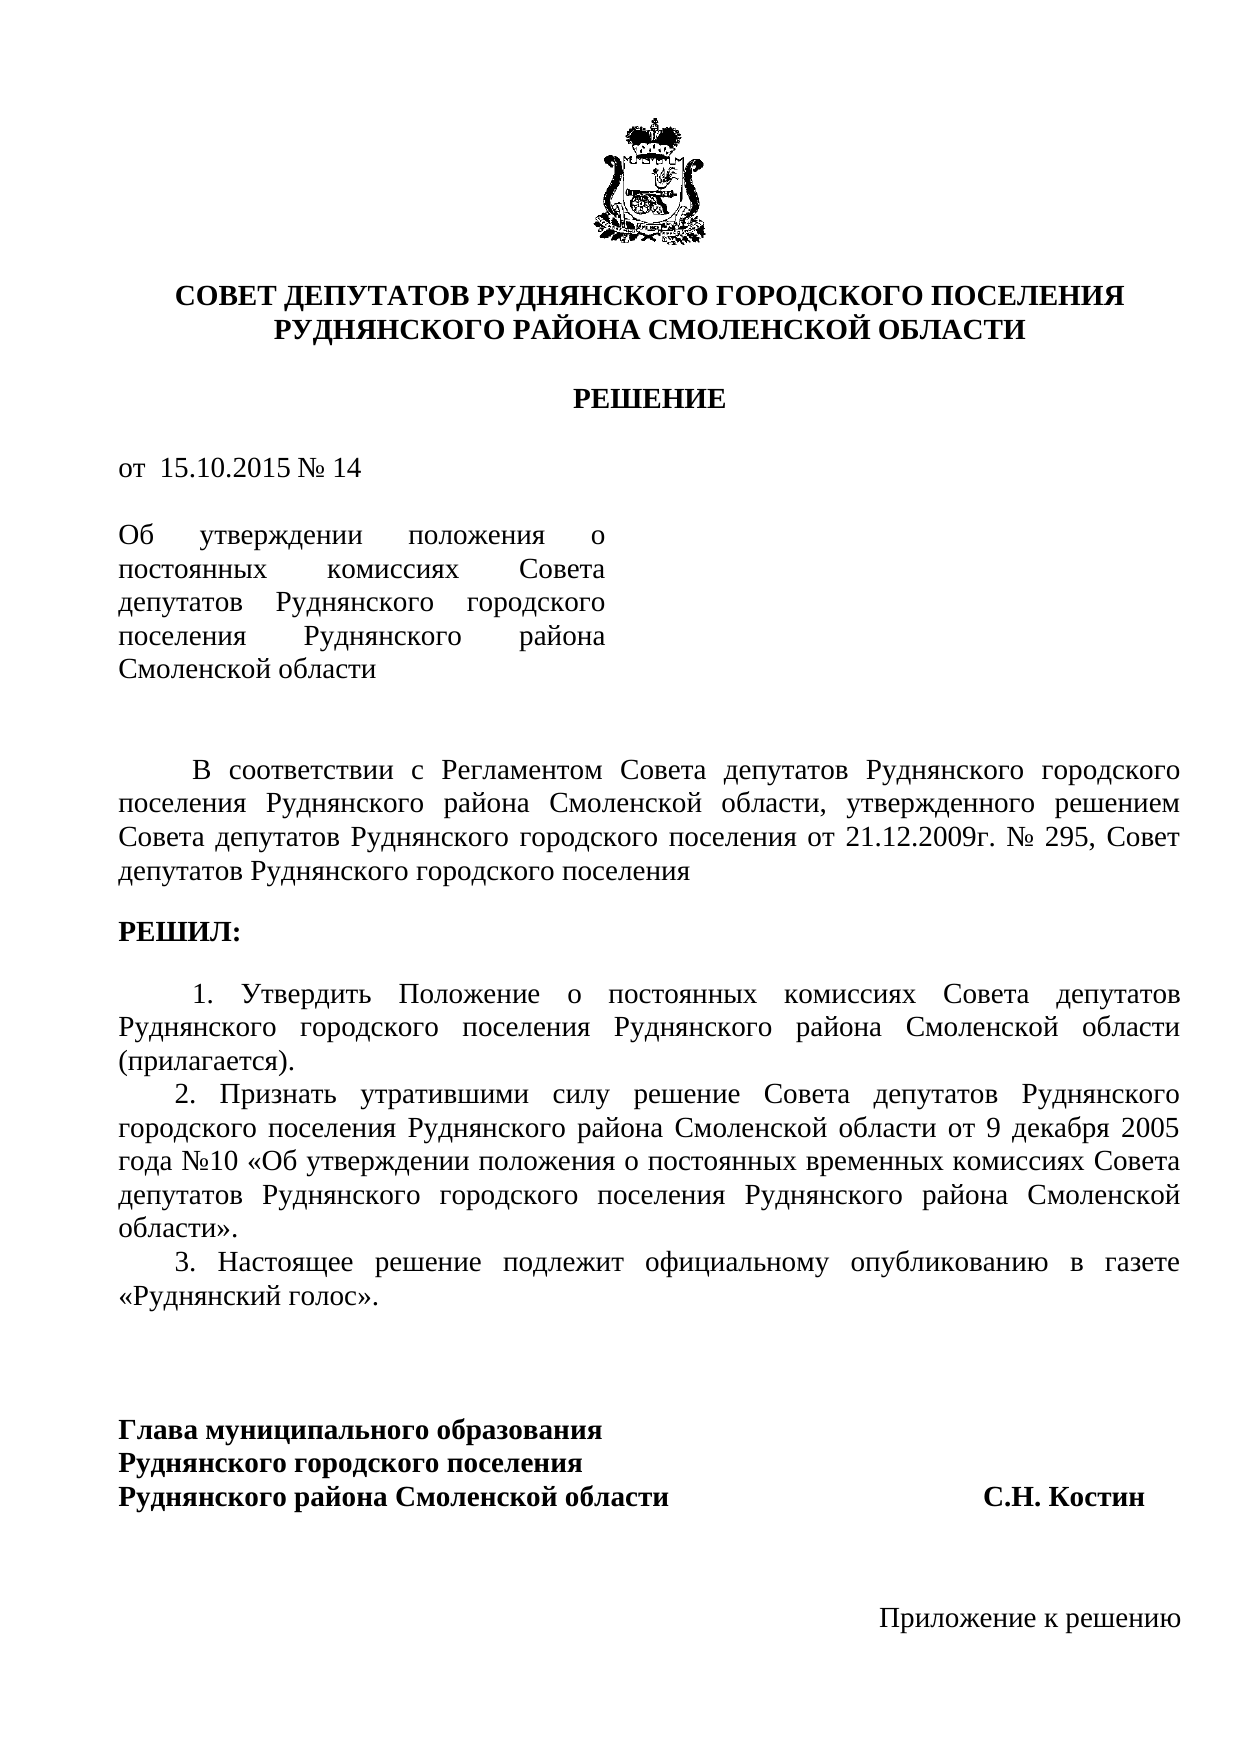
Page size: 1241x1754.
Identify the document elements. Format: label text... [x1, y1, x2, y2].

text 2. Признать утратившими силу решение Совета депутатов Руднянского городского поселения Руднянского района Смоленской области от 9 декабря 2005 года №10 «Об утверждении положения о постоянных временных комиссиях Совета депутатов Руднянского городского поселения Руднянского района Смоленской области». [118, 1076, 1181, 1244]
text Приложение к решению [118, 1600, 1181, 1633]
text 3. Настоящее решение подлежит официальному опубликованию в газете «Руднянский голос». [118, 1244, 1181, 1311]
picture [593, 118, 706, 245]
text РЕШЕНИЕ [118, 381, 1181, 414]
text СОВЕТ ДЕПУТАТОВ РУДНЯНСКОГО ГОРОДСКОГО ПОСЕЛЕНИЯ [118, 278, 1181, 312]
text Руднянского городского поселения [118, 1445, 1181, 1479]
text РЕШИЛ: [118, 914, 1181, 948]
text 1. Утвердить Положение о постоянных комиссиях Совета депутатов Руднянского городского поселения Руднянского района Смоленской области (прилагается). [118, 976, 1181, 1076]
text В соответствии с Регламентом Совета депутатов Руднянского городского поселения Руднянского района Смоленской области, утвержденного решением Совета депутатов Руднянского городского поселения от 21.12.2009г. № 295, Совет депутатов Руднянского городского поселения [118, 752, 1181, 886]
text Глава муниципального образования [118, 1412, 1181, 1445]
table_header Об утверждении положения о постоянных комиссиях Совета депутатов Руднянского городского поселения Руднянского района Смоленской области [107, 517, 617, 685]
text от 15.10.2015 № 14 [118, 450, 1181, 484]
text Руднянского района Смоленской области С.Н. Костин [118, 1479, 1181, 1512]
text РУДНЯНСКОГО РАЙОНА СМОЛЕНСКОЙ ОБЛАСТИ [118, 312, 1181, 345]
